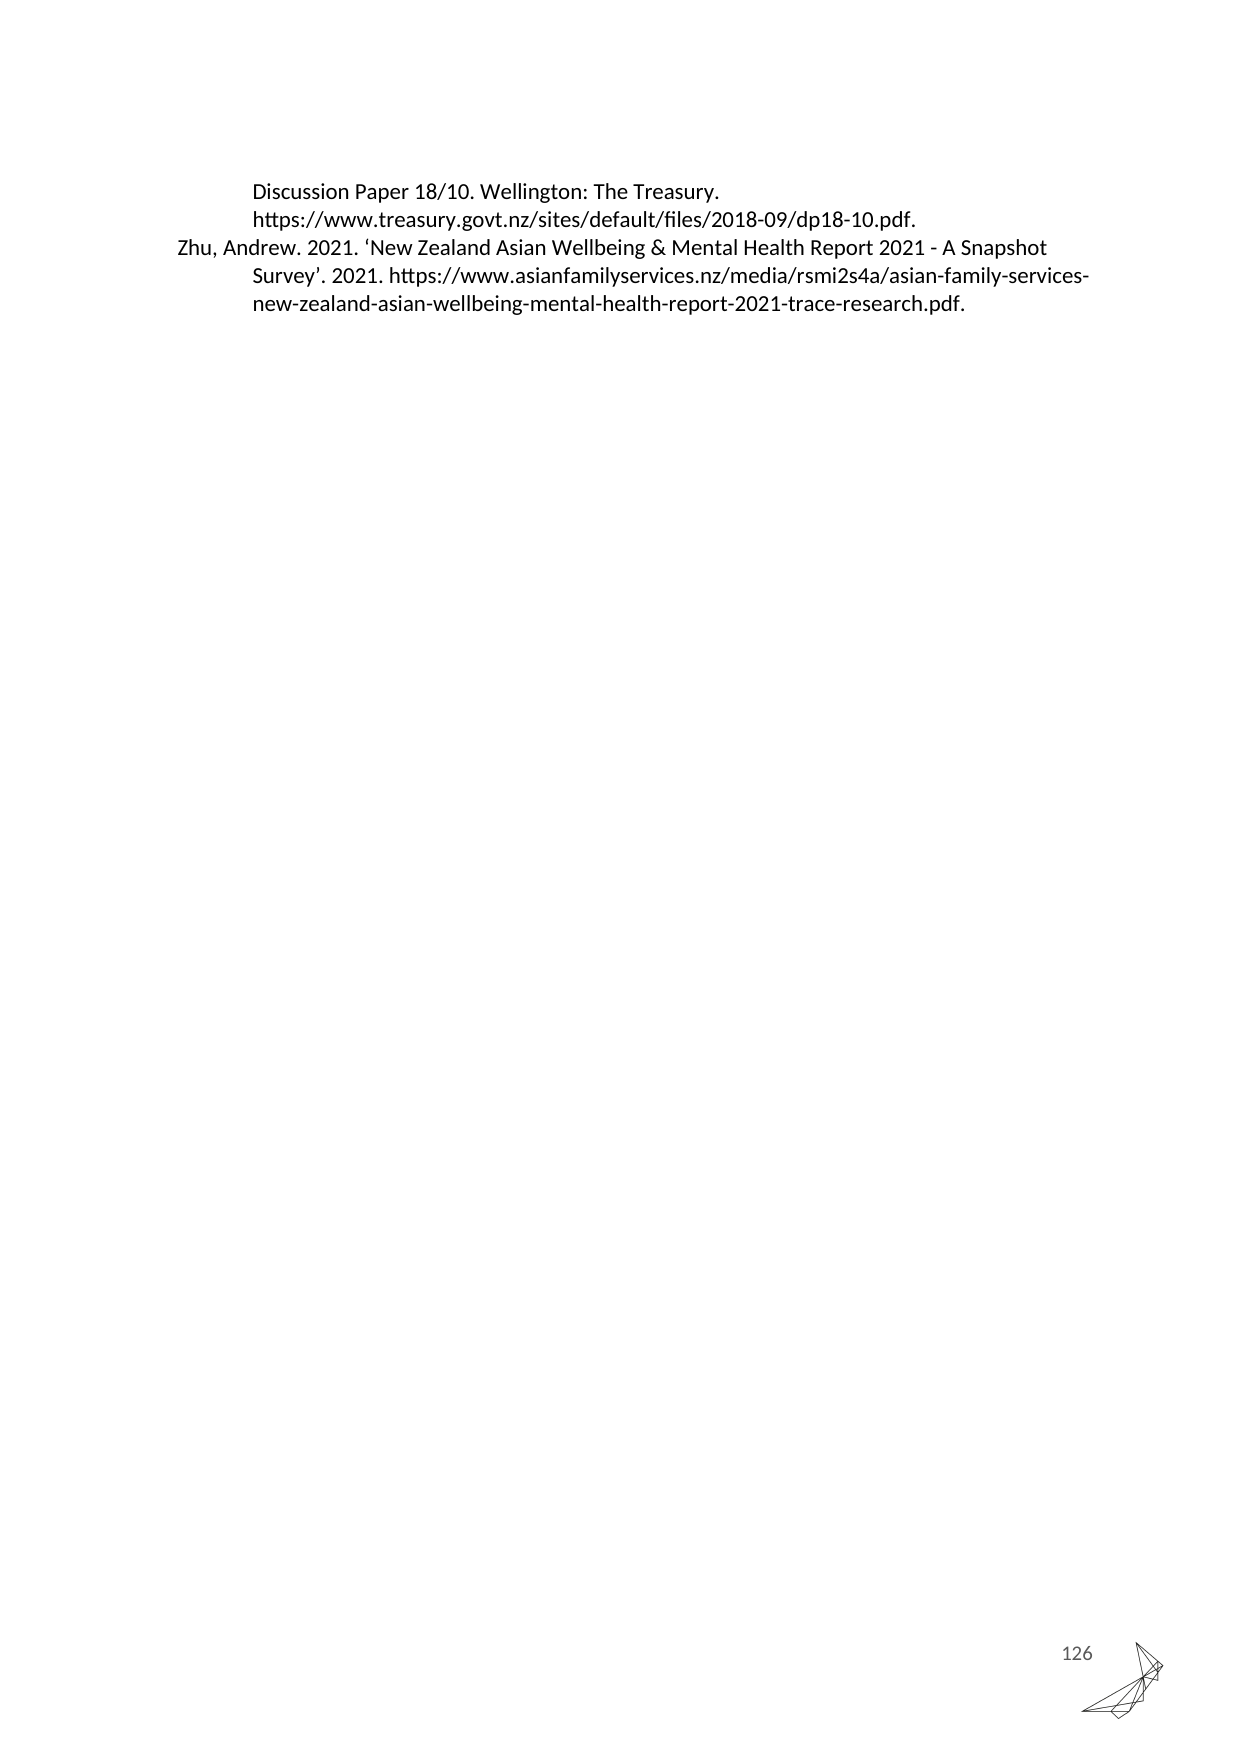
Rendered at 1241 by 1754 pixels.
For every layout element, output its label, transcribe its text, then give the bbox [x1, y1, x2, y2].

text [177, 177, 1092, 233]
text Zhu, Andrew. 2021. ‘New Zealand Asian Wellbeing & Mental Health Report 2021 - A Snapshot Survey’. 2021. https://www.asianfamilyservices.nz/media/rsmi2s4a/asian-family-services-new-zealand-asian-wellbeing-mental-health-report-2021-trace-research.pdf. [177, 233, 1092, 317]
picture [1078, 1641, 1165, 1720]
